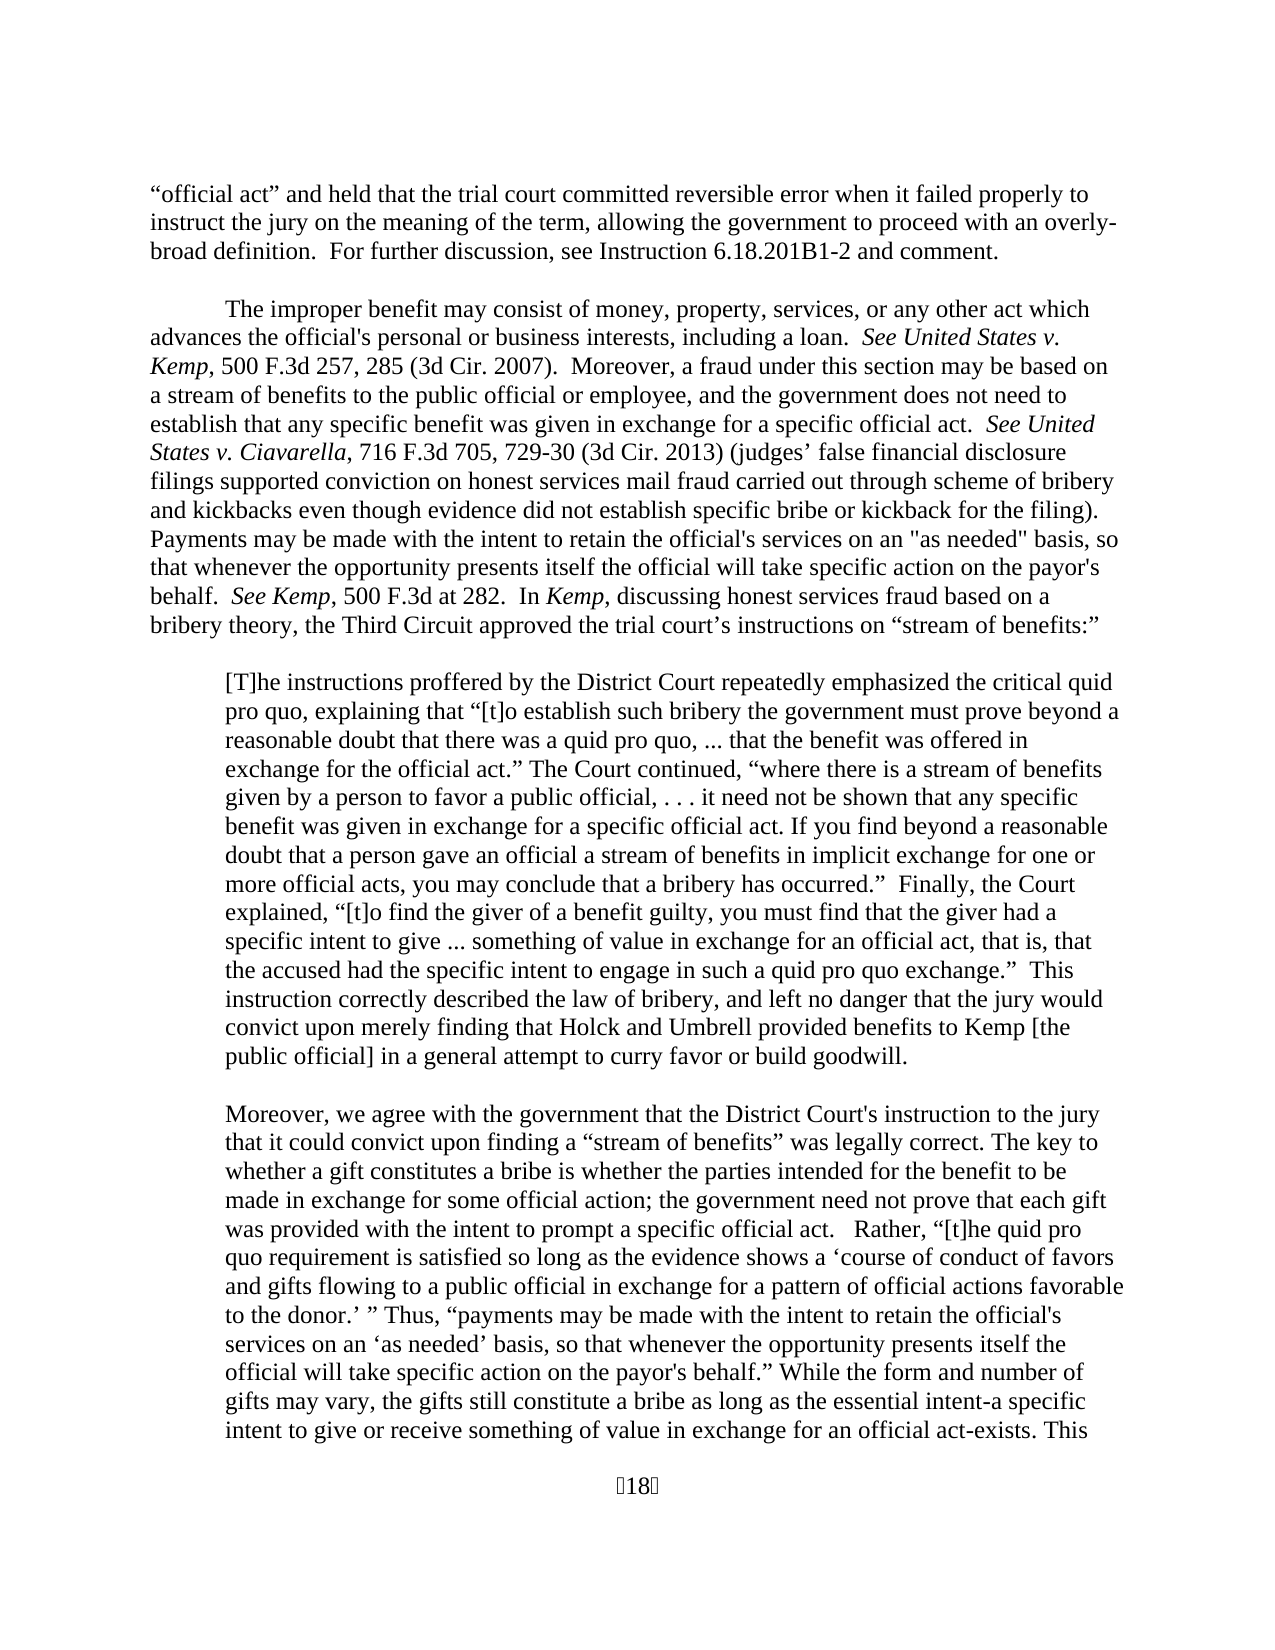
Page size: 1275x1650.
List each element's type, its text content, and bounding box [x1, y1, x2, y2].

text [150, 179, 1125, 265]
text The improper benefit may consist of money, property, services, or any other act which advances the official's personal or business interests, including a loan. See United States v. Kemp, 500 F.3d 257, 285 (3d Cir. 2007). Moreover, a fraud under this section may be based on a stream of benefits to the public official or employee, and the government does not need to establish that any specific benefit was given in exchange for a specific official act. See United States v. Ciavarella, 716 F.3d 705, 729-30 (3d Cir. 2013) (judges’ false financial disclosure filings supported conviction on honest services mail fraud carried out through scheme of bribery and kickbacks even though evidence did not establish specific bribe or kickback for the filing). Payments may be made with the intent to retain the official's services on an "as needed" basis, so that whenever the opportunity presents itself the official will take specific action on the payor's behalf. See Kemp, 500 F.3d at 282. In Kemp, discussing honest services fraud based on a bribery theory, the Third Circuit approved the trial court’s instructions on “stream of benefits:” [150, 294, 1125, 639]
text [225, 1099, 1125, 1444]
text [T]he instructions proffered by the District Court repeatedly emphasized the critical quid pro quo, explaining that “[t]o establish such bribery the government must prove beyond a reasonable doubt that there was a quid pro quo, ... that the benefit was offered in exchange for the official act.” The Court continued, “where there is a stream of benefits given by a person to favor a public official, . . . it need not be shown that any specific benefit was given in exchange for a specific official act. If you find beyond a reasonable doubt that a person gave an official a stream of benefits in implicit exchange for one or more official acts, you may conclude that a bribery has occurred.” Finally, the Court explained, “[t]o find the giver of a benefit guilty, you must find that the giver had a specific intent to give ... something of value in exchange for an official act, that is, that the accused had the specific intent to engage in such a quid pro quo exchange.” This instruction correctly described the law of bribery, and left no danger that the jury would convict upon merely finding that Holck and Umbrell provided benefits to Kemp [the public official] in a general attempt to curry favor or build goodwill. [225, 667, 1125, 1070]
